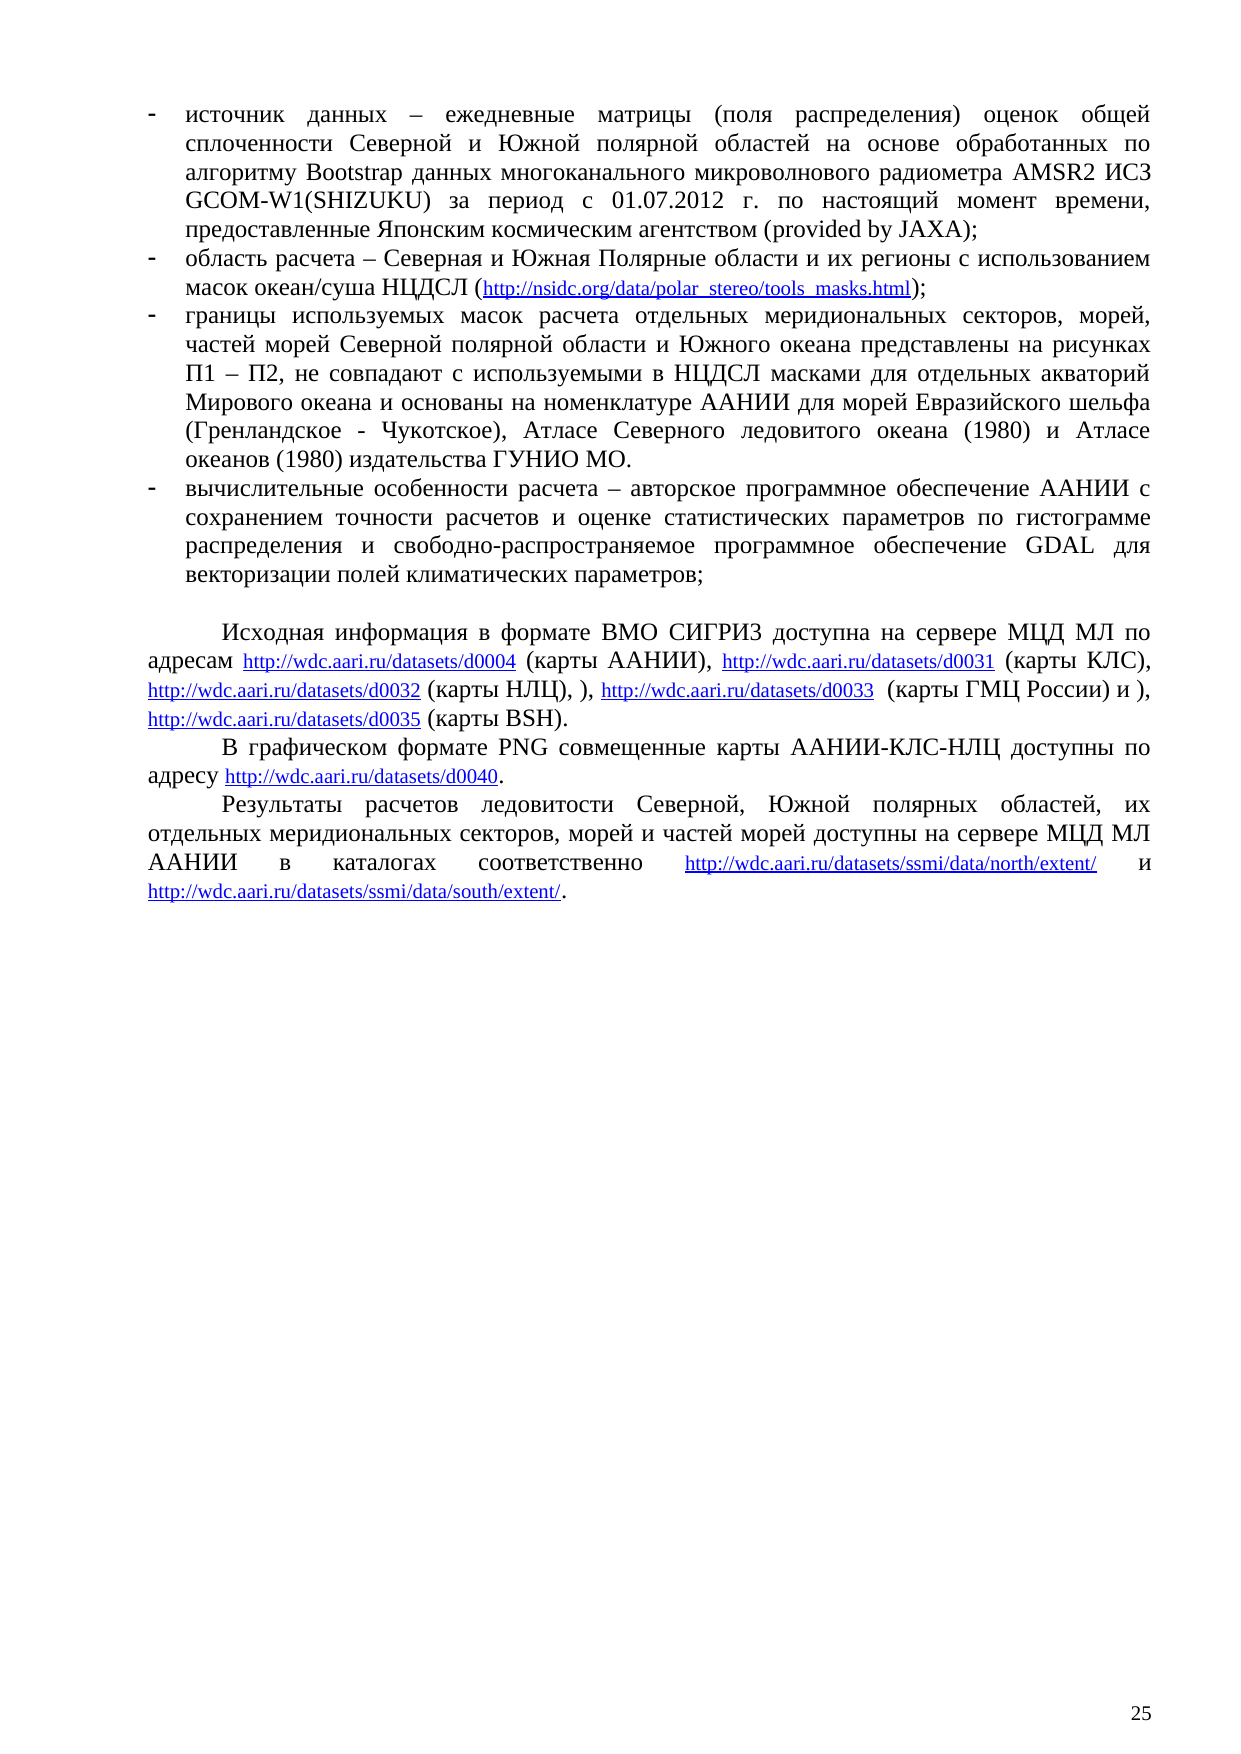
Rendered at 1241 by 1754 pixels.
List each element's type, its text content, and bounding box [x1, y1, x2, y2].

list область расчета – Северная и Южная Полярные области и их регионы с использованием масок океан/суша НЦДСЛ (http://nsidc.org/data/polar_stereo/tools_masks.html); [148, 243, 1152, 300]
list источник данных – ежедневные матрицы (поля распределения) оценок общей сплоченности Северной и Южной полярной областей на основе обработанных по алгоритму Bootstrap данных многоканального микроволнового радиометра AMSR2 ИСЗ GCOM-W1(SHIZUKU) за период с 01.07.2012 г. по настоящий момент времени, предоставленные Японским космическим агентством (provided by JAXA); [148, 99, 1152, 243]
list границы используемых масок расчета отдельных меридиональных секторов, морей, частей морей Северной полярной области и Южного океана представлены на рисунках П1 – П2, не совпадают с используемыми в НЦДСЛ масками для отдельных акваторий Мирового океана и основаны на номенклатуре ААНИИ для морей Евразийского шельфа (Гренландское - Чукотское), Атласе Северного ледовитого океана (1980) и Атласе океанов (1980) издательства ГУНИО МО. [148, 300, 1152, 473]
text В графическом формате PNG совмещенные карты ААНИИ-КЛС-НЛЦ доступны по адресу http://wdc.aari.ru/datasets/d0040. [148, 732, 1152, 789]
text Исходная информация в формате ВМО СИГРИ3 доступна на сервере МЦД МЛ по адресам http://wdc.aari.ru/datasets/d0004 (карты ААНИИ), http://wdc.aari.ru/datasets/d0031 (карты КЛС), http://wdc.aari.ru/datasets/d0032 (карты НЛЦ), ), http://wdc.aari.ru/datasets/d0033 (карты ГМЦ России) и ), http://wdc.aari.ru/datasets/d0035 (карты BSH). [148, 617, 1152, 732]
text Результаты расчетов ледовитости Северной, Южной полярных областей, их отдельных меридиональных секторов, морей и частей морей доступны на сервере МЦД МЛ ААНИИ в каталогах соответственно http://wdc.aari.ru/datasets/ssmi/data/north/extent/ и http://wdc.aari.ru/datasets/ssmi/data/south/extent/. [148, 789, 1152, 904]
list вычислительные особенности расчета – авторское программное обеспечение ААНИИ с сохранением точности расчетов и оценке статистических параметров по гистограмме распределения и свободно-распространяемое программное обеспечение GDAL для векторизации полей климатических параметров; [148, 473, 1152, 588]
